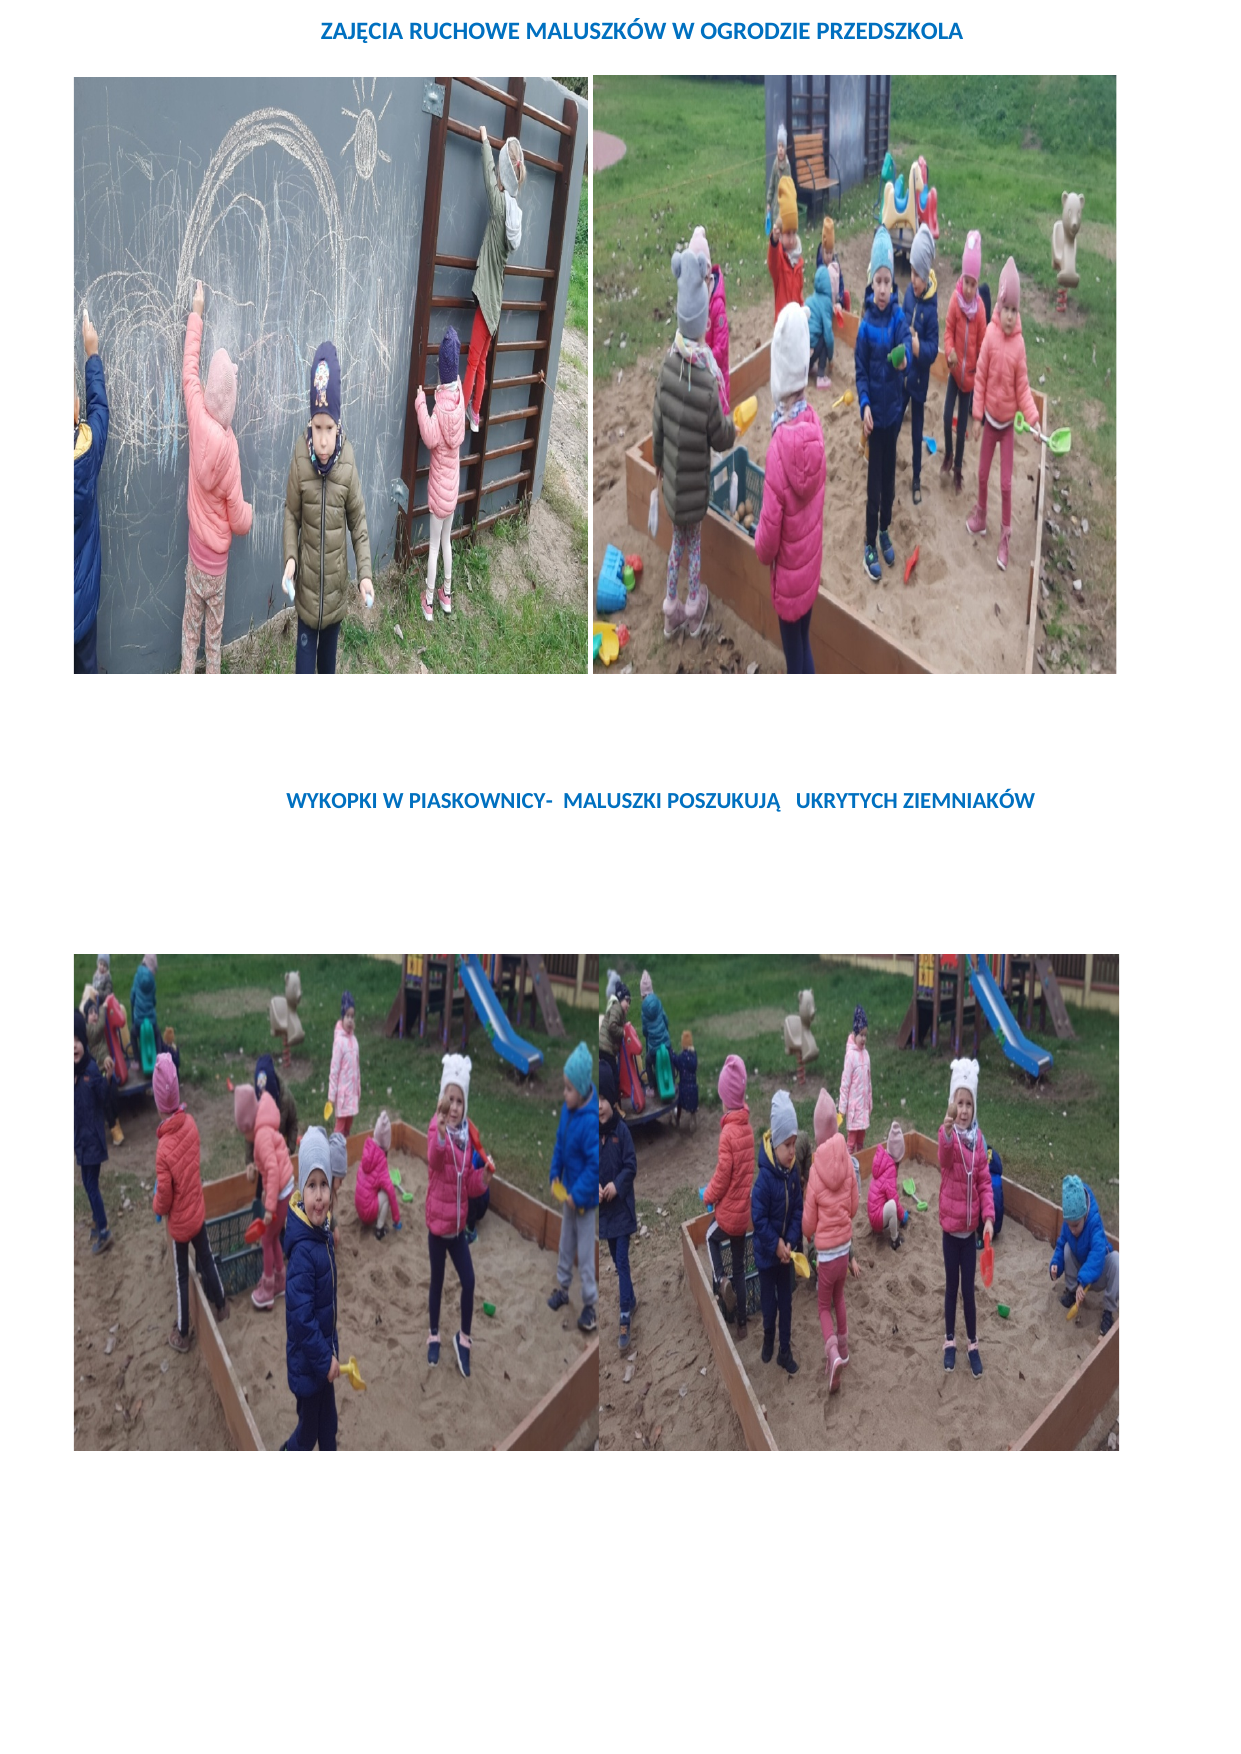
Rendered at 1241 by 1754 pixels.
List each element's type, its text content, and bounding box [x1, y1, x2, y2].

text WYKOPKI W PIASKOWNICY- MALUSZKI POSZUKUJĄ UKRYTYCH ZIEMNIAKÓW [74, 786, 1211, 814]
picture [73, 77, 588, 674]
picture [593, 75, 1117, 674]
text ZAJĘCIA RUCHOWE MALUSZKÓW W OGRODZIE PRZEDSZKOLA [74, 15, 1211, 45]
picture [73, 954, 1120, 1451]
